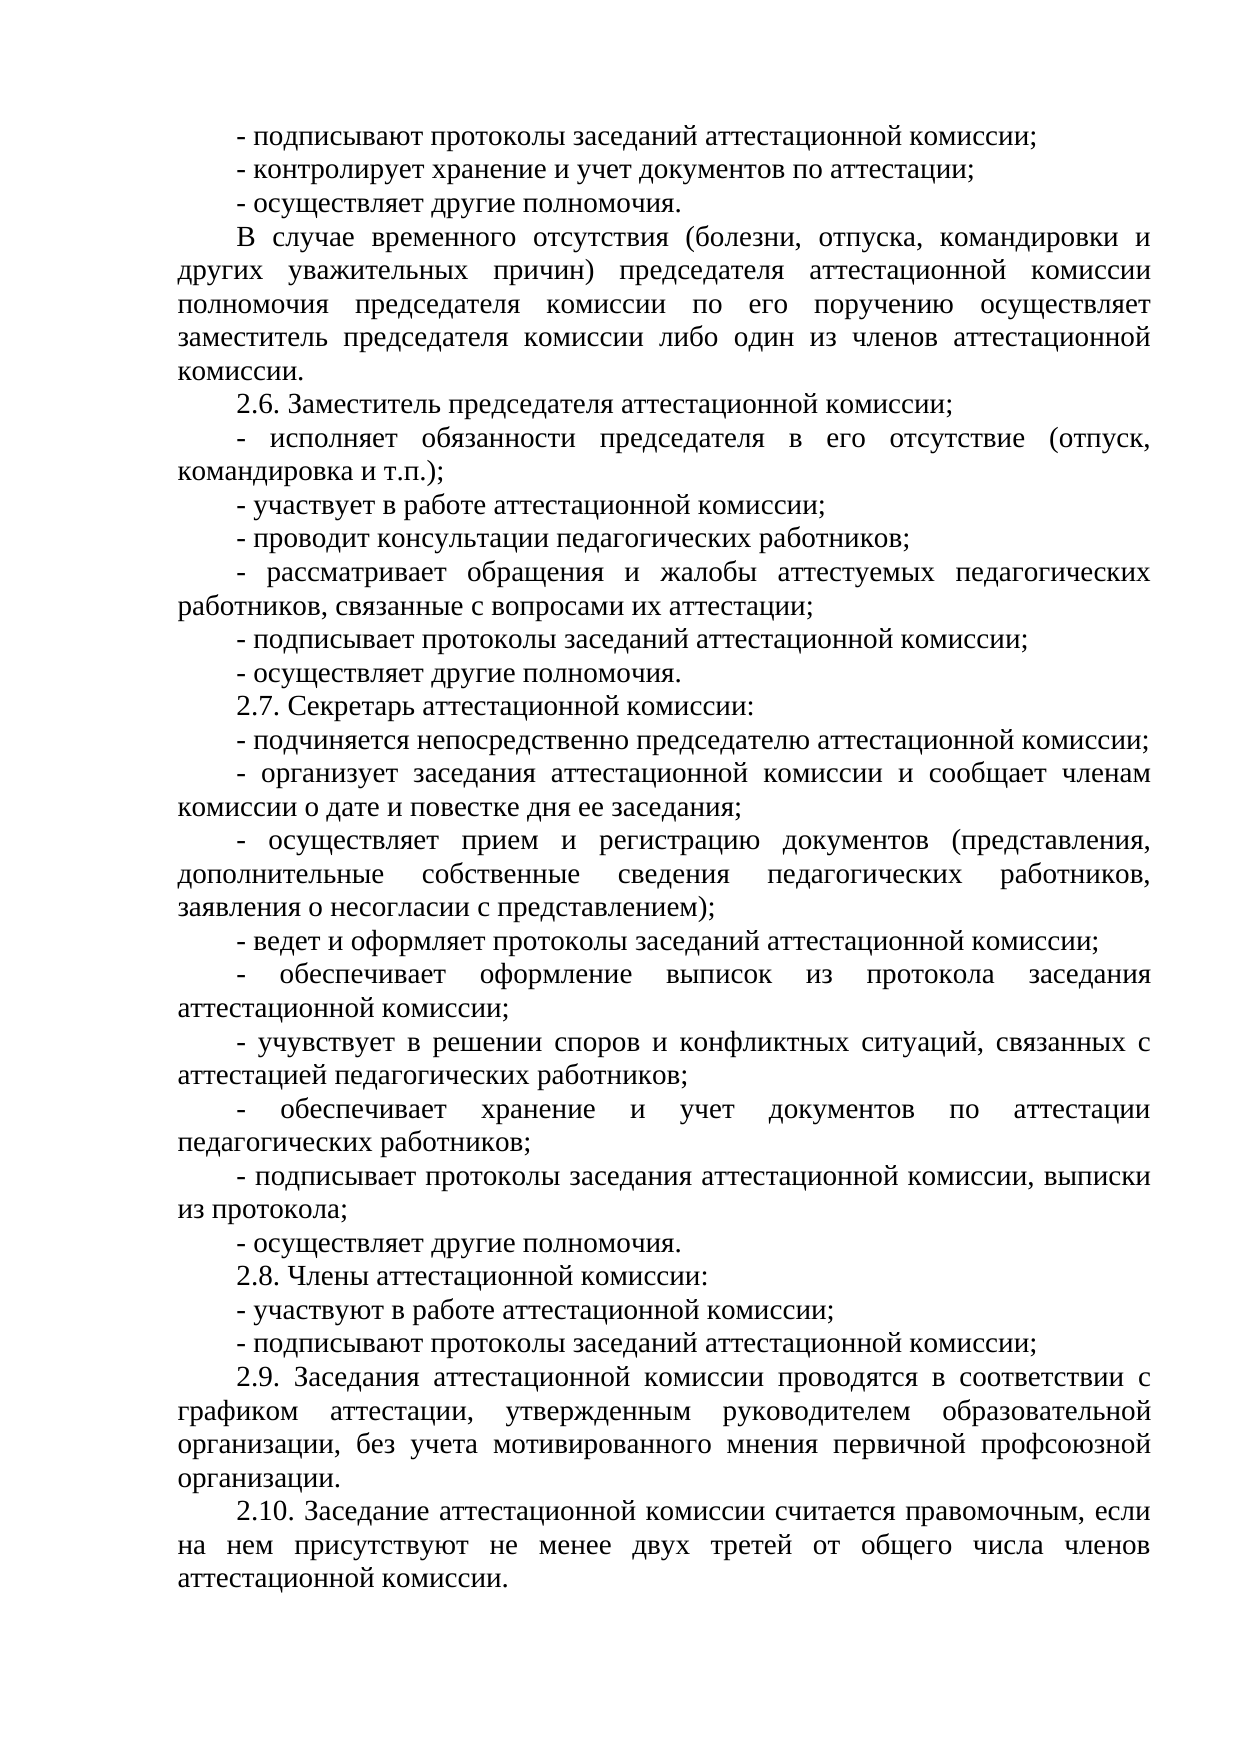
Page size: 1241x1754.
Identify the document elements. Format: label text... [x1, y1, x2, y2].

list - подписывают протоколы заседаний аттестационной комиссии; [177, 118, 1152, 152]
list - контролирует хранение и учет документов по аттестации; [177, 152, 1152, 185]
list - осуществляет другие полномочия. [177, 655, 1152, 688]
list В случае временного отсутствия (болезни, отпуска, командировки и других уважительных причин) председателя аттестационной комиссии полномочия председателя комиссии по его поручению осуществляет заместитель председателя комиссии либо один из членов аттестационной комиссии. [177, 219, 1152, 386]
list - рассматривает обращения и жалобы аттестуемых педагогических работников, связанные с вопросами их аттестации; [177, 554, 1152, 621]
list - организует заседания аттестационной комиссии и сообщает членам комиссии о дате и повестке дня ее заседания; [177, 755, 1152, 822]
list - подписывает протоколы заседаний аттестационной комиссии; [177, 621, 1152, 655]
list - проводит консультации педагогических работников; [177, 521, 1152, 554]
list 2.6. Заместитель председателя аттестационной комиссии; [177, 386, 1152, 420]
list 2.10. Заседание аттестационной комиссии считается правомочным, если на нем присутствуют не менее двух третей от общего числа членов аттестационной комиссии. [177, 1493, 1152, 1594]
list - осуществляет другие полномочия. [177, 1225, 1152, 1258]
list 2.8. Члены аттестационной комиссии: [177, 1258, 1152, 1292]
list - исполняет обязанности председателя в его отсутствие (отпуск, командировка и т.п.); [177, 420, 1152, 487]
list - подписывают протоколы заседаний аттестационной комиссии; [177, 1326, 1152, 1359]
list - учувствует в решении споров и конфликтных ситуаций, связанных с аттестацией педагогических работников; [177, 1024, 1152, 1091]
list - участвуют в работе аттестационной комиссии; [177, 1292, 1152, 1326]
list - участвует в работе аттестационной комиссии; [177, 487, 1152, 521]
list - подписывает протоколы заседания аттестационной комиссии, выписки из протокола; [177, 1158, 1152, 1225]
list - подчиняется непосредственно председателю аттестационной комиссии; [177, 722, 1152, 755]
list - осуществляет прием и регистрацию документов (представления, дополнительные собственные сведения педагогических работников, заявления о несогласии с представлением); [177, 822, 1152, 923]
list - ведет и оформляет протоколы заседаний аттестационной комиссии; [177, 923, 1152, 957]
list - обеспечивает хранение и учет документов по аттестации педагогических работников; [177, 1091, 1152, 1158]
list 2.7. Секретарь аттестационной комиссии: [177, 688, 1152, 722]
list - осуществляет другие полномочия. [177, 185, 1152, 219]
list - обеспечивает оформление выписок из протокола заседания аттестационной комиссии; [177, 957, 1152, 1024]
list 2.9. Заседания аттестационной комиссии проводятся в соответствии с графиком аттестации, утвержденным руководителем образовательной организации, без учета мотивированного мнения первичной профсоюзной организации. [177, 1359, 1152, 1493]
